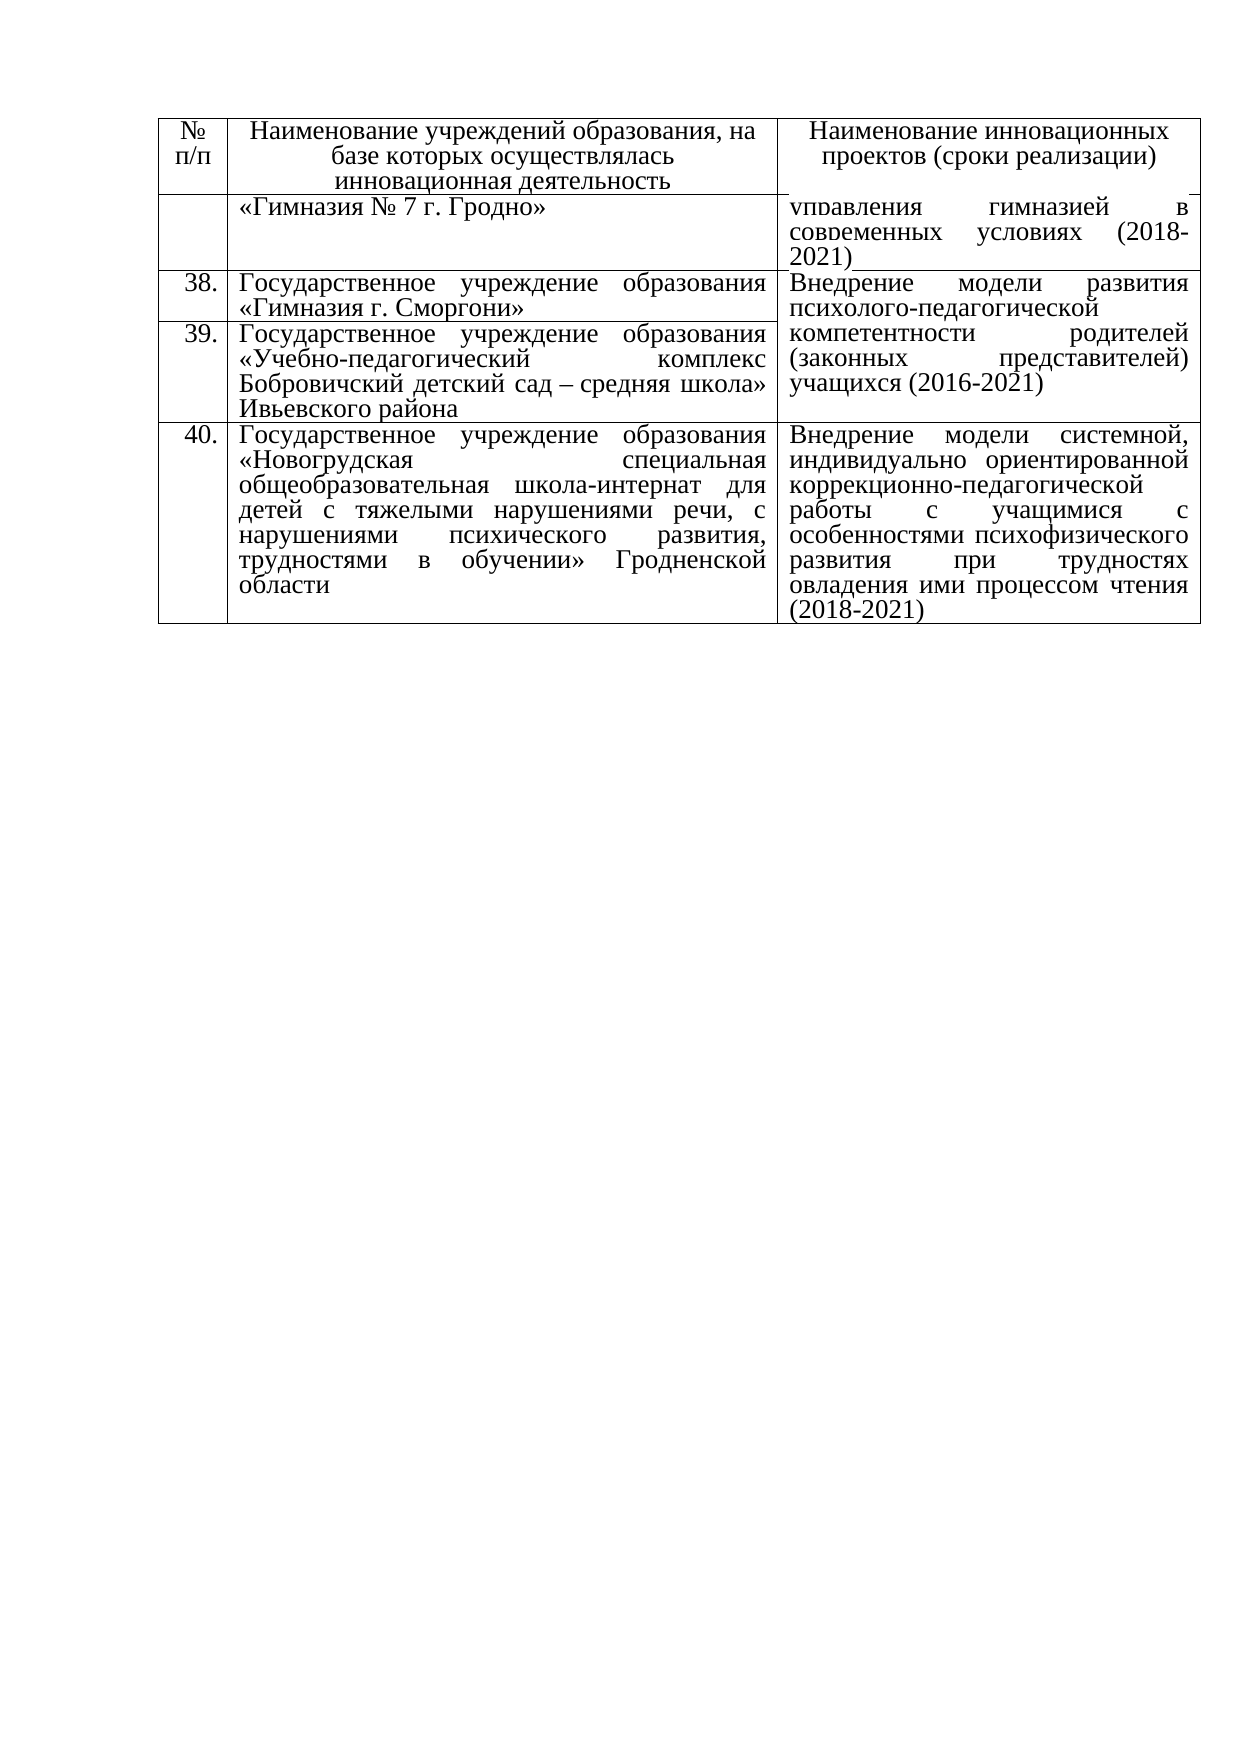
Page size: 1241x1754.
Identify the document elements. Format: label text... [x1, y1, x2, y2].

table_cell Внедрение модели системной, индивидуально ориентированной коррекционно-педагогической работы с учащимися с особенностями психофизического развития при трудностях овладения ими процессом чтения (2018-2021) [778, 423, 1200, 623]
table_cell Государственное учреждение образования «Гимназия № 7 г. Гродно» [228, 195, 777, 270]
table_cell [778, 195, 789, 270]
table_cell Государственное учреждение образования «Гимназия г. Сморгони» [228, 271, 777, 321]
table_cell Внедрение модели развития психолого-педагогической компетентности родителей (законных представителей) учащихся (2016-2021) [778, 271, 1200, 422]
table_cell [159, 423, 227, 623]
table_cell Государственное учреждение образования «Учебно-педагогический комплекс Бобровичский детский сад – средняя школа» Ивьевского района [228, 322, 777, 422]
table_header № п/п [159, 119, 227, 194]
table_cell [159, 195, 227, 270]
table_header Наименование инновационных проектов (сроки реализации) [778, 119, 1200, 194]
table_cell Государственное учреждение образования «Новогрудская специальная общеобразовательная школа-интернат для детей с тяжелыми нарушениями речи, с нарушениями психического развития, трудностями в обучении» Гродненской области [228, 423, 777, 623]
table_header Наименование учреждений образования, на базе которых осуществлялась инновационная деятельность [228, 119, 777, 194]
table_cell Внедрение модели эффективного управления гимназией в современных условиях (2018-2021) [852, 195, 1200, 270]
table_cell [159, 322, 227, 422]
table_cell [159, 271, 227, 321]
